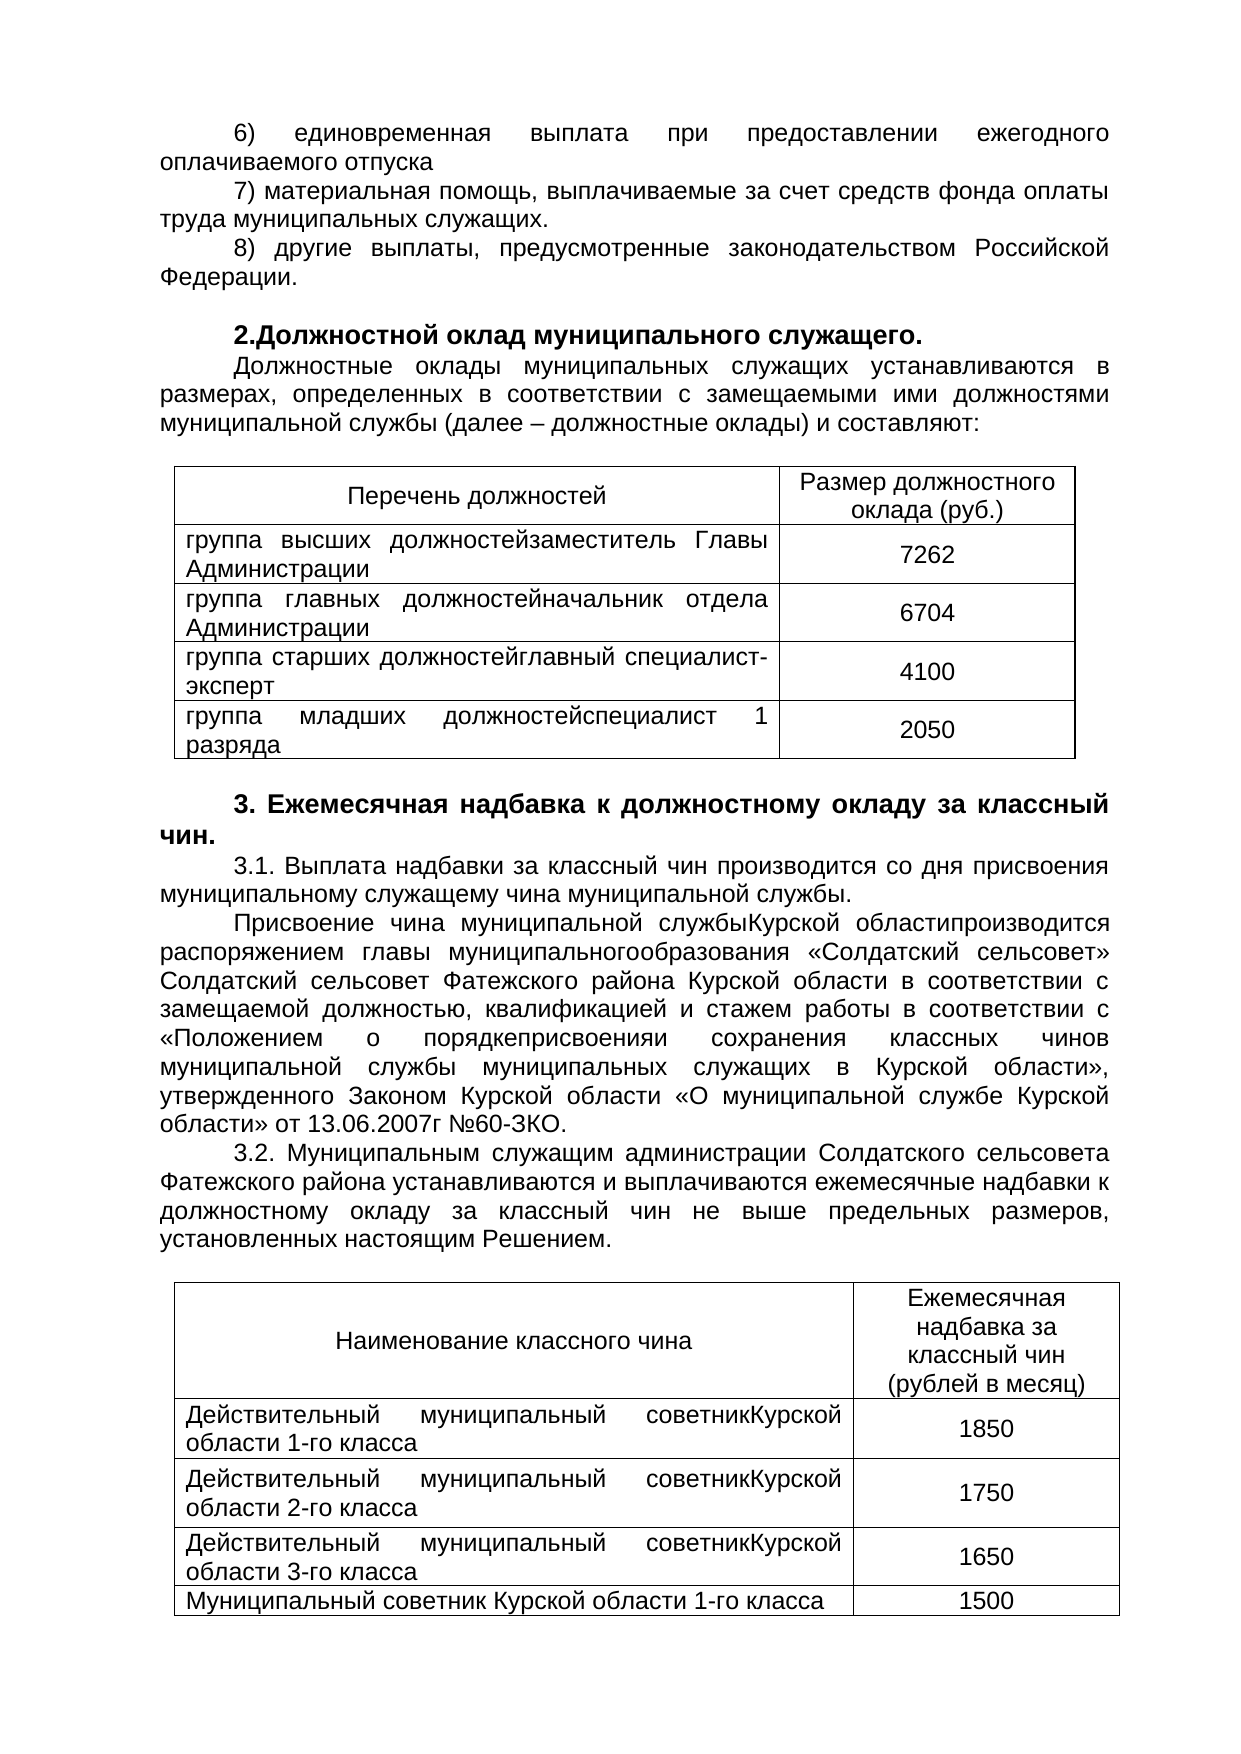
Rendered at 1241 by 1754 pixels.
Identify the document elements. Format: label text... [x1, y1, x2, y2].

table_cell 1500 [854, 1586, 1119, 1615]
text Присвоение чина муниципальной службыКурской областипроизводится распоряжением главы муниципальногообразования «Солдатский сельсовет» Солдатский сельсовет Фатежского района Курской области в соответствии с замещаемой должностью, квалификацией и стажем работы в соответствии с «Положением о порядкеприсвоенияи сохранения классных чинов муниципальной службы муниципальных служащих в Курской области», утвержденного Законом Курской области «О муниципальной службе Курской области» от 13.06.2007г №60-ЗКО. [159, 908, 1110, 1138]
text Должностные оклады муниципальных служащих устанавливаются в размерах, определенных в соответствии с замещаемыми ими должностями муниципальной службы (далее – должностные оклады) и составляют: [159, 351, 1110, 437]
table_cell Муниципальный советник Курской области 1-го класса [175, 1586, 853, 1615]
table_header Ежемесячная надбавка за классный чин (рублей в месяц) [854, 1283, 1119, 1398]
table_cell 6704 [780, 584, 1074, 641]
table_cell 7262 [780, 525, 1074, 583]
table_cell группа младших должностейспециалист 1 разряда [175, 701, 779, 758]
table_cell группа высших должностейзаместитель Главы Администрации [175, 525, 779, 583]
table_cell 4100 [780, 642, 1074, 700]
text 6) единовременная выплата при предоставлении ежегодного оплачиваемого отпуска [159, 118, 1110, 176]
text 3. Ежемесячная надбавка к должностному окладу за классный чин. [159, 788, 1110, 851]
table_header Перечень должностей [175, 467, 779, 524]
table_cell 1850 [854, 1399, 1119, 1458]
table_cell группа главных должностейначальник отдела Администрации [175, 584, 779, 641]
table_cell 2050 [780, 701, 1074, 758]
table_cell Действительный муниципальный советникКурской области 1-го класса [175, 1399, 853, 1458]
table_cell Действительный муниципальный советникКурской области 2-го класса [175, 1459, 853, 1527]
text 8) другие выплаты, предусмотренные законодательством Российской Федерации. [159, 233, 1110, 291]
text 3.1. Выплата надбавки за классный чин производится со дня присвоения муниципальному служащему чина муниципальной службы. [159, 851, 1110, 908]
table_header Размер должностного оклада (руб.) [780, 467, 1074, 524]
text 7) материальная помощь, выплачиваемые за счет средств фонда оплаты труда муниципальных служащих. [159, 176, 1110, 233]
text 3.2. Муниципальным служащим администрации Солдатского сельсовета Фатежского района устанавливаются и выплачиваются ежемесячные надбавки к должностному окладу за классный чин не выше предельных размеров, установленных настоящим Решением. [159, 1138, 1110, 1253]
table_cell группа старших должностейглавный специалист-эксперт [175, 642, 779, 700]
text 2.Должностной оклад муниципального служащего. [159, 319, 1110, 351]
table_cell 1650 [854, 1528, 1119, 1585]
table_cell 1750 [854, 1459, 1119, 1527]
table_header Наименование классного чина [175, 1283, 853, 1398]
table_cell Действительный муниципальный советникКурской области 3-го класса [175, 1528, 853, 1585]
